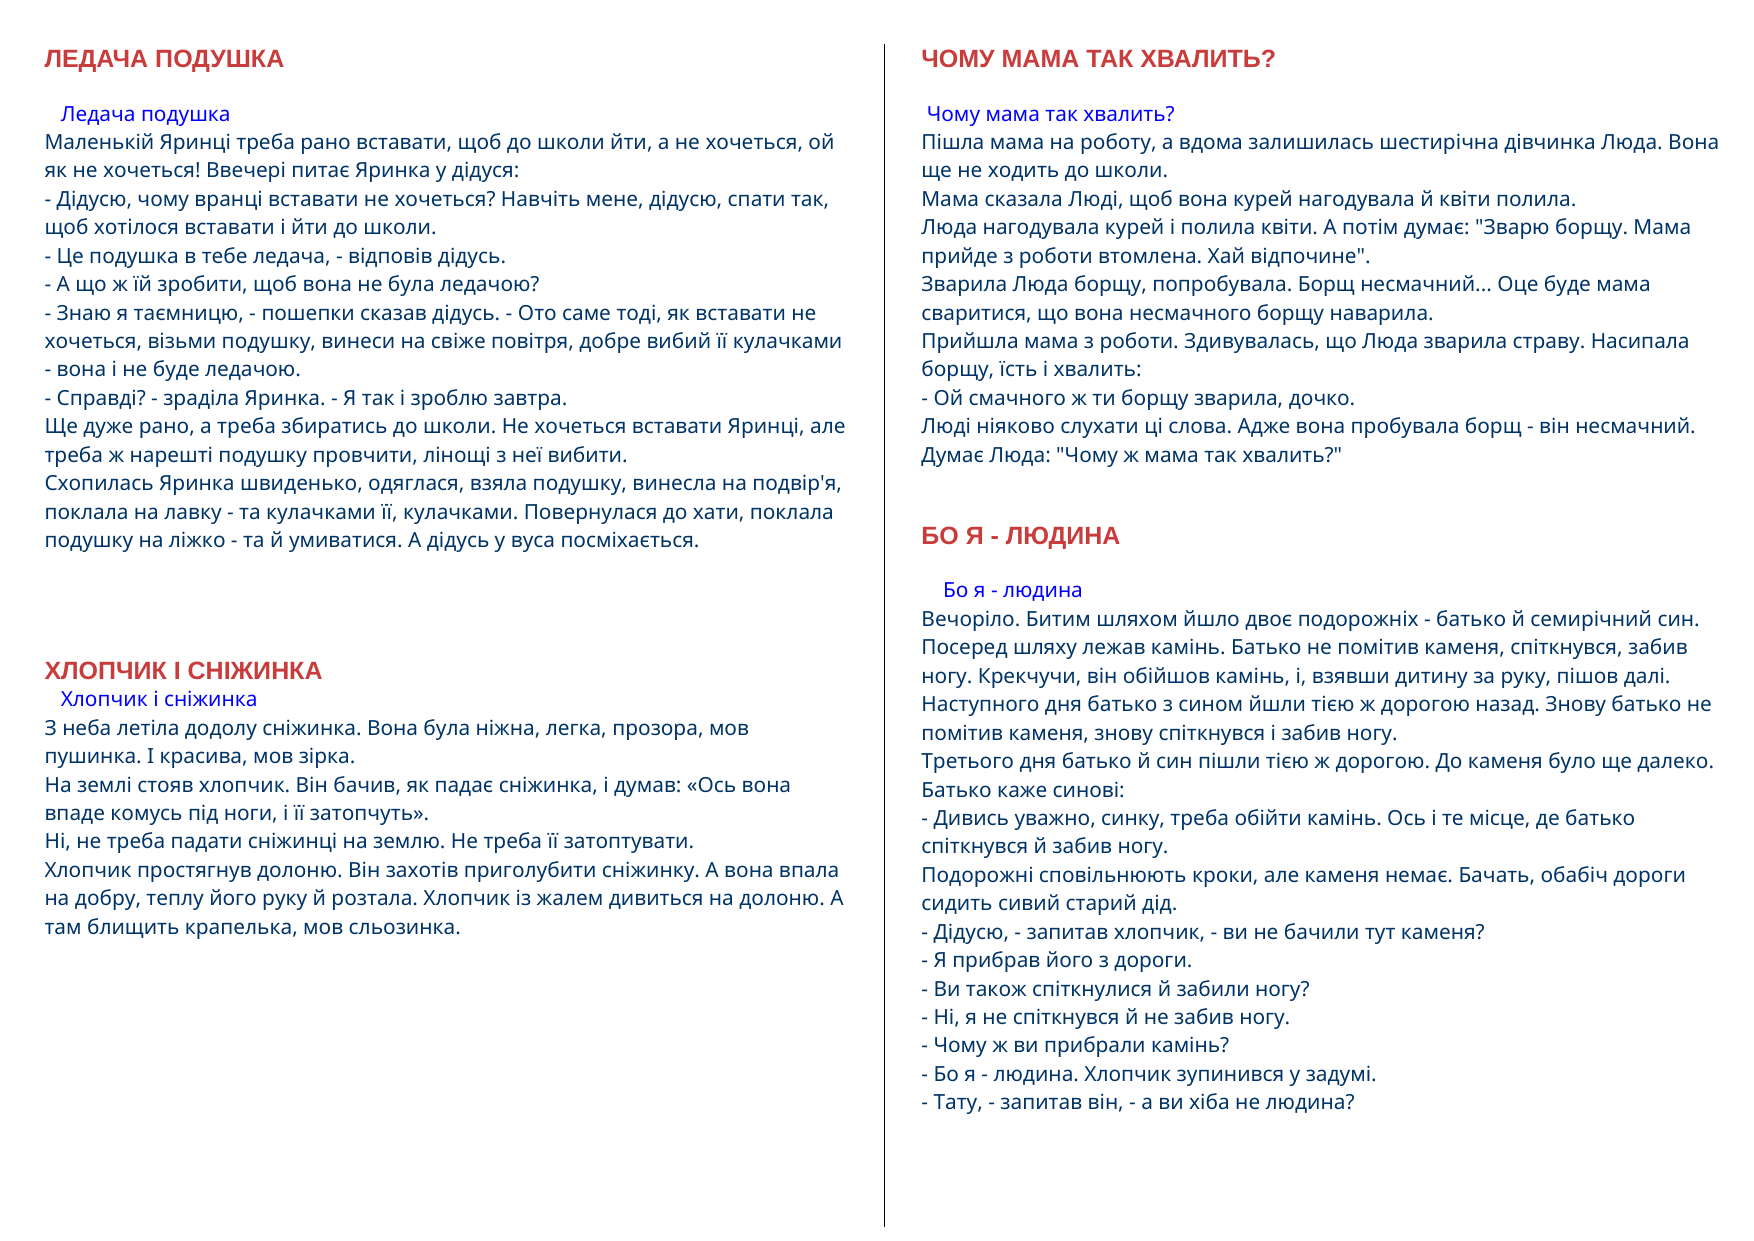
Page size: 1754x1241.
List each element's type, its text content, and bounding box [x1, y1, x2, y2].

text Хлопчик простягнув долоню. Він захотів приголубити сніжинку. А вона впала на добру, теплу його руку й розтала. Хлопчик із жалем дивиться на долоню. А там блищить крапелька, мов сльозинка. [44, 855, 847, 940]
text Ледача подушка [44, 44, 847, 73]
text Вечоріло. Битим шляхом йшло двоє подорожніх - батько й семирічний син. Посеред шляху лежав камінь. Батько не помітив каменя, спіткнувся, забив ногу. Крекчучи, він обійшов камінь, і, взявши дитину за руку, пішов далі. [921, 604, 1724, 689]
text Чому мама так хвалить? [921, 44, 1724, 73]
text - Дідусю, - запитав хлопчик, - ви не бачили тут каменя? [921, 917, 1724, 945]
text Пішла мама на роботу, а вдома залишилась шестирічна дівчинка Люда. Вона ще не ходить до школи. [921, 127, 1724, 184]
text Прийшла мама з роботи. Здивувалась, що Люда зварила страву. Насипала борщу, їсть і хвалить: [921, 326, 1724, 383]
text Бо я - людина [921, 521, 1724, 550]
text Ні, не треба падати сніжинці на землю. Не треба її затоптувати. [44, 827, 847, 855]
text На землі стояв хлопчик. Він бачив, як падає сніжинка, і думав: «Ось вона впаде комусь під ноги, і її затопчуть». [44, 770, 847, 827]
text - Дивись уважно, синку, треба обійти камінь. Ось і те місце, де батько спіткнувся й забив ногу. [921, 803, 1724, 860]
text Люді ніяково слухати ці слова. Адже вона пробувала борщ - він несмачний. Думає Люда: "Чому ж мама так хвалить?" [921, 411, 1724, 468]
text - Ой смачного ж ти борщу зварила, дочко. [921, 383, 1724, 411]
text Люда нагодувала курей і полила квіти. А потім думає: "Зварю борщу. Мама прийде з роботи втомлена. Хай відпочине". [921, 212, 1724, 269]
text - Ні, я не спіткнувся й не забив ногу. [921, 1002, 1724, 1031]
text Хлопчик і сніжинка [44, 656, 847, 684]
text Хлопчик і сніжинка [44, 684, 847, 713]
text Мама сказала Люді, щоб вона курей нагодувала й квіти полила. [921, 184, 1724, 212]
text Наступного дня батько з сином йшли тією ж дорогою назад. Знову батько не помітив каменя, знову спіткнувся і забив ногу. [921, 689, 1724, 746]
text Третього дня батько й син пішли тією ж дорогою. До каменя було ще далеко. Батько каже синові: [921, 746, 1724, 803]
text - Бо я - людина. Хлопчик зупинився у задумі. [921, 1059, 1724, 1087]
text - А що ж їй зробити, щоб вона не була ледачою? [44, 269, 847, 298]
text - Знаю я таємницю, - пошепки сказав дідусь. - Ото саме тоді, як вставати не хочеться, візьми подушку, винеси на свіже повітря, добре вибий її кулачками - вона і не буде ледачою. [44, 298, 847, 383]
text Ледача подушка [44, 99, 847, 127]
text Зварила Люда борщу, попробувала. Борщ несмачний... Оце буде мама сваритися, що вона несмачного борщу наварила. [921, 269, 1724, 326]
text - Ви також спіткнулися й забили ногу? [921, 974, 1724, 1002]
text - Я прибрав його з дороги. [921, 945, 1724, 974]
text Ще дуже рано, а треба збиратись до школи. Не хочеться вставати Яринці, але треба ж нарешті подушку провчити, лінощі з неї вибити. [44, 411, 847, 468]
text - Тату, - запитав він, - а ви хіба не людина? [921, 1087, 1724, 1116]
text Бо я - людина [921, 576, 1724, 604]
text З неба летіла додолу сніжинка. Вона була ніжна, легка, прозора, мов пушинка. І красива, мов зірка. [44, 713, 847, 770]
text - Справді? - зраділа Яринка. - Я так i зроблю завтра. [44, 383, 847, 411]
text Схопилась Яринка швиденько, одяглася, взяла подушку, винесла на подвір'я, поклала на лавку - та кулачками її, кулачками. Повернулася до хати, поклала подушку на ліжко - та й умиватися. А дідусь у вуса посміхається. [44, 468, 847, 554]
text - Це подушка в тебе ледача, - відповів дідусь. [44, 241, 847, 269]
text Маленькій Яринці треба рано вставати, щоб до школи йти, а не хочеться, ой як не хочеться! Ввечері питає Яринка у дідуся: [44, 127, 847, 184]
text Чому мама так хвалить? [921, 99, 1724, 127]
text - Чому ж ви прибрали камінь? [921, 1031, 1724, 1059]
text - Дідусю, чому вранці вставати не хочеться? Навчіть мене, дідусю, спати так, щоб хотілося вставати i йти до школи. [44, 184, 847, 241]
text Подорожні сповільнюють кроки, але каменя немає. Бачать, обабіч дороги сидить сивий старий дід. [921, 860, 1724, 917]
